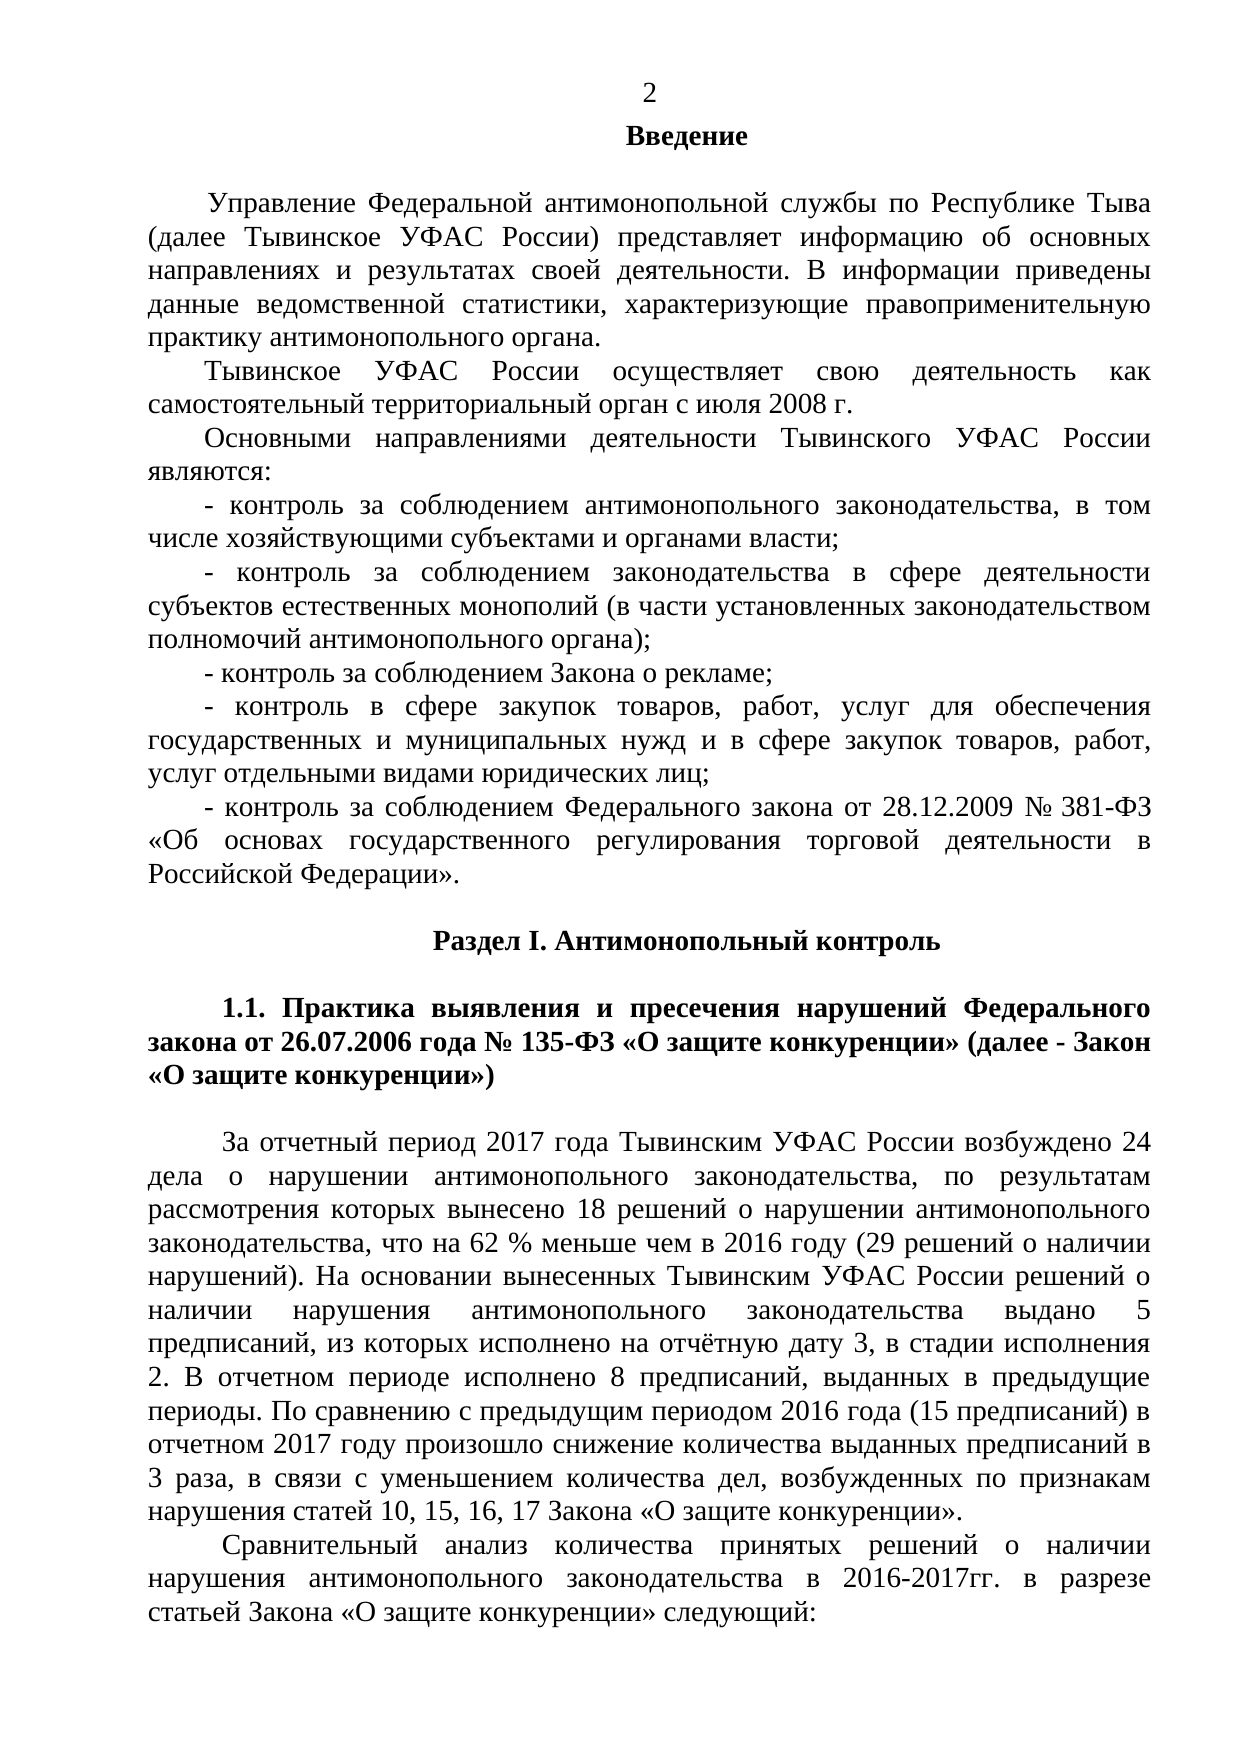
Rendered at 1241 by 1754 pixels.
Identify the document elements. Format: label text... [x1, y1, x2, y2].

text Раздел I. Антимонопольный контроль [148, 923, 1152, 957]
text За отчетный период 2017 года Тывинским УФАС России возбуждено 24 дела о нарушении антимонопольного законодательства, по результатам рассмотрения которых вынесено 18 решений о нарушении антимонопольного законодательства, что на 62 % меньше чем в 2016 году (29 решений о наличии нарушений). На основании вынесенных Тывинским УФАС России решений о наличии нарушения антимонопольного законодательства выдано 5 предписаний, из которых исполнено на отчётную дату 3, в стадии исполнения 2. В отчетном периоде исполнено 8 предписаний, выданных в предыдущие периоды. По сравнению с предыдущим периодом 2016 года (15 предписаний) в отчетном 2017 году произошло снижение количества выданных предписаний в 3 раза, в связи с уменьшением количества дел, возбужденных по признакам нарушения статей 10, 15, 16, 17 Закона «О защите конкуренции». [148, 1124, 1152, 1527]
text Тывинское УФАС России осуществляет свою деятельность как самостоятельный территориальный орган с июля 2008 г. [148, 353, 1152, 420]
text Управление Федеральной антимонопольной службы по Республике Тыва (далее Тывинское УФАС России) представляет информацию об основных направлениях и результатах своей деятельности. В информации приведены данные ведомственной статистики, характеризующие правоприменительную практику антимонопольного органа. [148, 185, 1152, 353]
text - контроль за соблюдением антимонопольного законодательства, в том числе хозяйствующими субъектами и органами власти; [148, 487, 1152, 554]
text Основными направлениями деятельности Тывинского УФАС России являются: [148, 420, 1152, 487]
text - контроль в сфере закупок товаров, работ, услуг для обеспечения государственных и муниципальных нужд и в сфере закупок товаров, работ, услуг отдельными видами юридических лиц; [148, 688, 1152, 789]
text - контроль за соблюдением законодательства в сфере деятельности субъектов естественных монополий (в части установленных законодательством полномочий антимонопольного органа); [148, 554, 1152, 655]
text - контроль за соблюдением Закона о рекламе; [148, 655, 1152, 688]
text Сравнительный анализ количества принятых решений о наличии нарушения антимонопольного законодательства в 2016-2017гг. в разрезе статьей Закона «О защите конкуренции» следующий: [148, 1527, 1152, 1627]
list 1.1. Практика выявления и пресечения нарушений Федерального закона от 26.07.2006 года № 135-ФЗ «О защите конкуренции» (далее - Закон «О защите конкуренции») [148, 990, 1152, 1091]
text - контроль за соблюдением Федерального закона от 28.12.2009 № 381-ФЗ «Об основах государственного регулирования торговой деятельности в Российской Федерации». [148, 789, 1152, 889]
text Введение [148, 118, 1152, 152]
